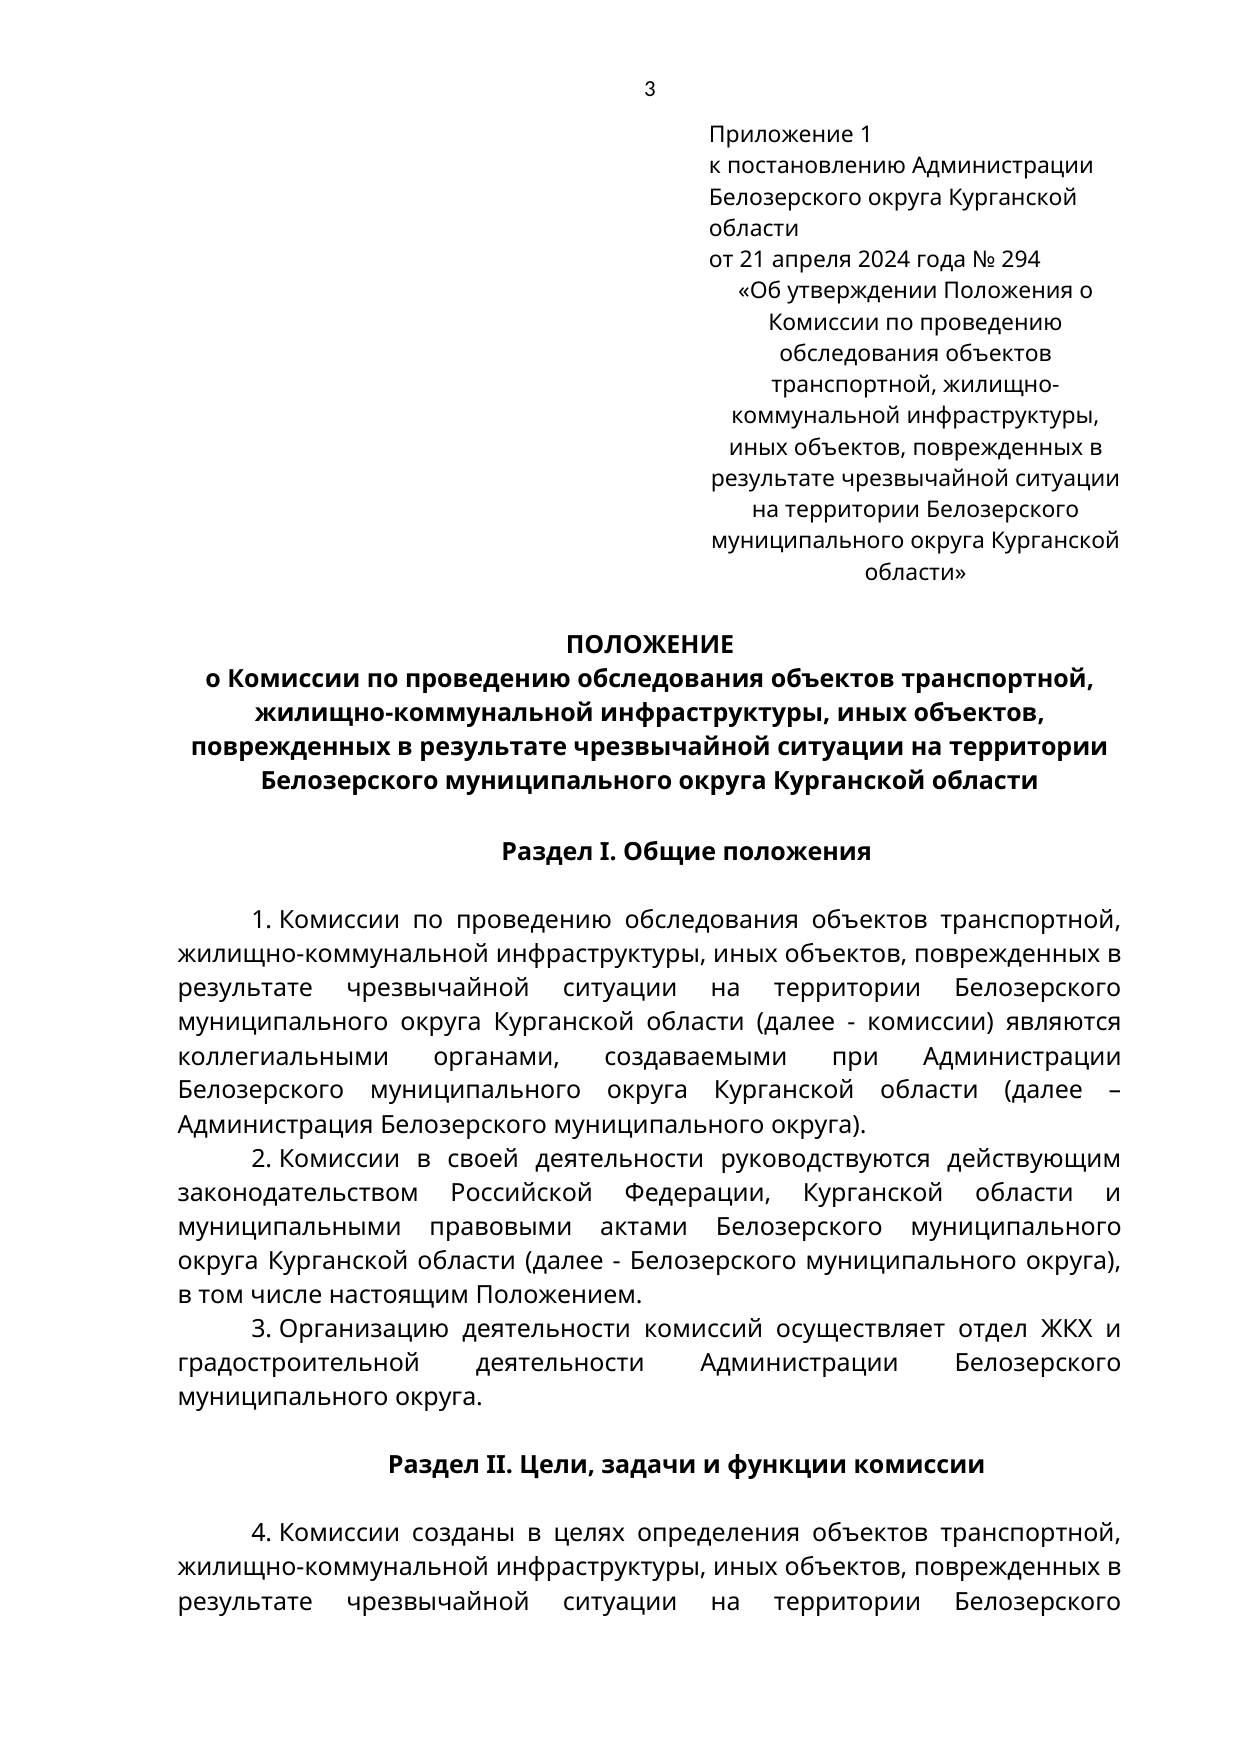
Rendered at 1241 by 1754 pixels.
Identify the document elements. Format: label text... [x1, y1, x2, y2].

text 2. Комиссии в своей деятельности руководствуются действующим законодательством Российской Федерации, Курганской области и муниципальными правовыми актами Белозерского муниципального округа Курганской области (далее - Белозерского муниципального округа), в том числе настоящим Положением. [177, 1140, 1122, 1311]
text «Об утверждении Положения о Комиссии по проведению обследования объектов транспортной, жилищно-коммунальной инфраструктуры, иных объектов, поврежденных в результате чрезвычайной ситуации на территории Белозерского муниципального округа Курганской области» [709, 274, 1122, 587]
text от 21 апреля 2024 года № 294 [709, 243, 1122, 274]
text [177, 1515, 1122, 1617]
text Раздел II. Цели, задачи и функции комиссии [177, 1447, 1122, 1481]
text 3. Организацию деятельности комиссий осуществляет отдел ЖКХ и градостроительной деятельности Администрации Белозерского муниципального округа. [177, 1311, 1122, 1413]
text ПОЛОЖЕНИЕ [177, 627, 1122, 661]
text 1. Комиссии по проведению обследования объектов транспортной, жилищно-коммунальной инфраструктуры, иных объектов, поврежденных в результате чрезвычайной ситуации на территории Белозерского муниципального округа Курганской области (далее - комиссии) являются коллегиальными органами, создаваемыми при Администрации Белозерского муниципального округа Курганской области (далее – Администрация Белозерского муниципального округа). [177, 902, 1122, 1140]
text Приложение 1 к постановлению Администрации Белозерского округа Курганской области [709, 118, 1122, 243]
text о Комиссии по проведению обследования объектов транспортной, жилищно-коммунальной инфраструктуры, иных объектов, поврежденных в результате чрезвычайной ситуации на территории Белозерского муниципального округа Курганской области [177, 661, 1122, 797]
text Раздел I. Общие положения [177, 834, 1122, 868]
